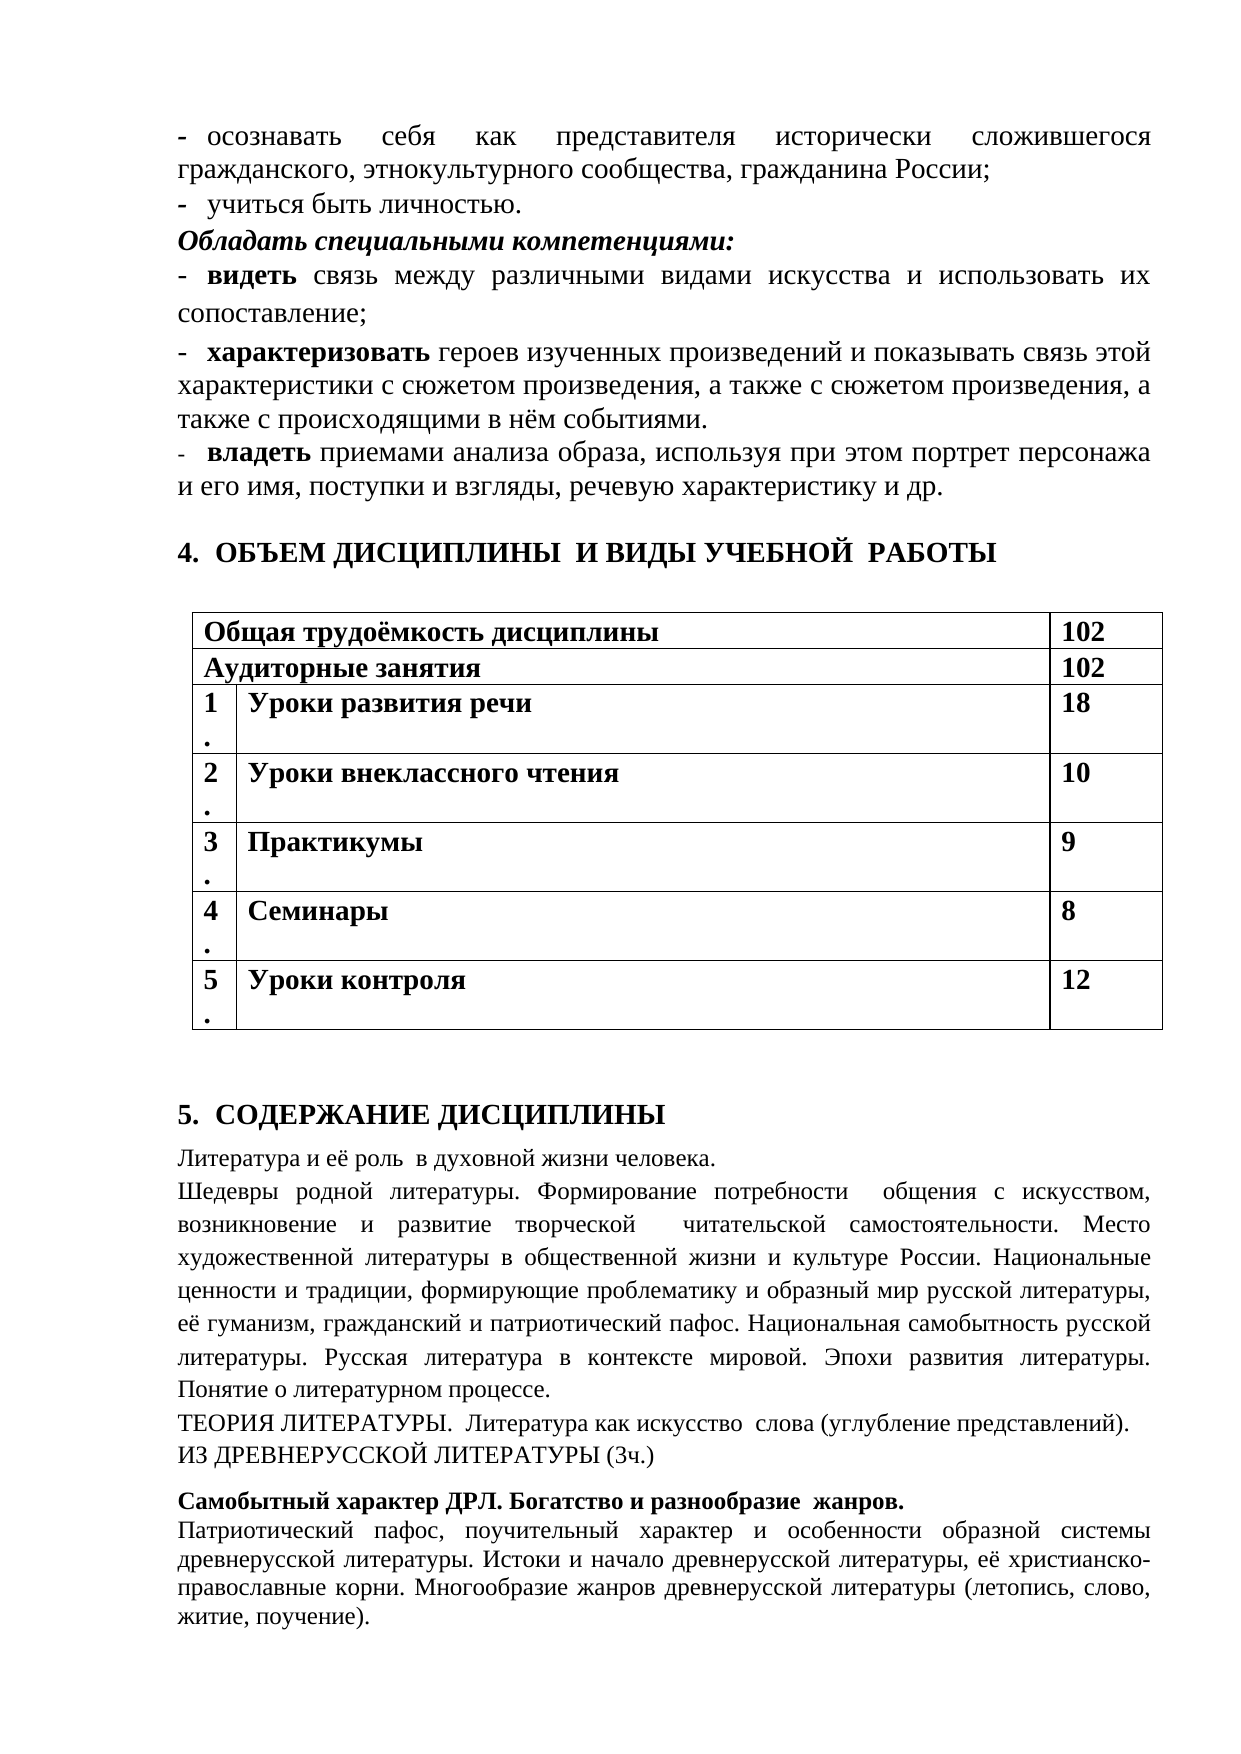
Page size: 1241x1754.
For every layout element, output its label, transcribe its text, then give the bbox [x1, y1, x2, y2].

table_cell Уроки внеклассного чтения [237, 754, 1049, 822]
table_cell 4. [193, 892, 236, 960]
table_cell 9 [1051, 823, 1162, 891]
table_cell 18 [1051, 685, 1162, 753]
list учиться быть личностью. [177, 186, 1152, 219]
table_cell 8 [1051, 892, 1162, 960]
table_cell 5. [193, 961, 236, 1029]
table_cell Практикумы [237, 823, 1049, 891]
list характеризовать героев изученных произведений и показывать связь этой характеристики с сюжетом произведения, а также с сюжетом произведения, а также с происходящими в нём событиями. [177, 334, 1152, 434]
list владеть приемами анализа образа, используя при этом портрет персонажа и его имя, поступки и взгляды, речевую характеристику и др. [177, 434, 1152, 502]
table_cell Уроки контроля [237, 961, 1049, 1029]
table_cell Аудиторные занятия [193, 649, 1049, 683]
subtitle Патриотический пафос, поучительный характер и особенности образной системы древнерусской литературы. Истоки и начало древнерусской литературы, её христианско-православные корни. Многообразие жанров древнерусской литературы (летопись, слово, житие, поучение). [177, 1515, 1152, 1630]
table_cell Уроки развития речи [237, 685, 1049, 753]
text Обладать специальными компетенциями: [177, 223, 1152, 257]
list ОБЪЕМ ДИСЦИПЛИНЫ И ВИДЫ УЧЕБНОЙ РАБОТЫ [177, 535, 1152, 569]
table_cell 12 [1051, 961, 1162, 1029]
text Литература и её роль в духовной жизни человека. [177, 1143, 1152, 1172]
text Шедевры родной литературы. Формирование потребности общения с искусством, возникновение и развитие творческой читательской самостоятельности. Место художественной литературы в общественной жизни и культуре России. Национальные ценности и традиции, формирующие проблематику и образный мир русской литературы, её гуманизм, гражданский и патриотический пафос. Национальная самобытность русской литературы. Русская литература в контексте мировой. Эпохи развития литературы. Понятие о литературном процессе. [177, 1176, 1152, 1403]
table_cell 10 [1051, 754, 1162, 822]
table_header Общая трудоёмкость дисциплины [193, 613, 1049, 648]
table_cell 3. [193, 823, 236, 891]
table_cell 102 [1051, 649, 1162, 683]
list видеть связь между различными видами искусства и использовать их сопоставление; [177, 257, 1152, 329]
subtitle Самобытный характер ДРЛ. Богатство и разнообразие жанров. [177, 1486, 1152, 1515]
table_cell 2. [193, 754, 236, 822]
text ТЕОРИЯ ЛИТЕРАТУРЫ. Литература как искусство слова (углубление представлений). ИЗ ДРЕВНЕРУССКОЙ ЛИТЕРАТУРЫ (3ч.) [177, 1408, 1152, 1469]
table_cell Семинары [237, 892, 1049, 960]
list СОДЕРЖАНИЕ ДИСЦИПЛИНЫ [177, 1097, 1152, 1131]
list осознавать себя как представителя исторически сложившегося гражданского, этнокультурного сообщества, гражданина России; [177, 118, 1152, 185]
table_header 102 [1051, 613, 1162, 648]
table_cell 1. [193, 685, 236, 753]
